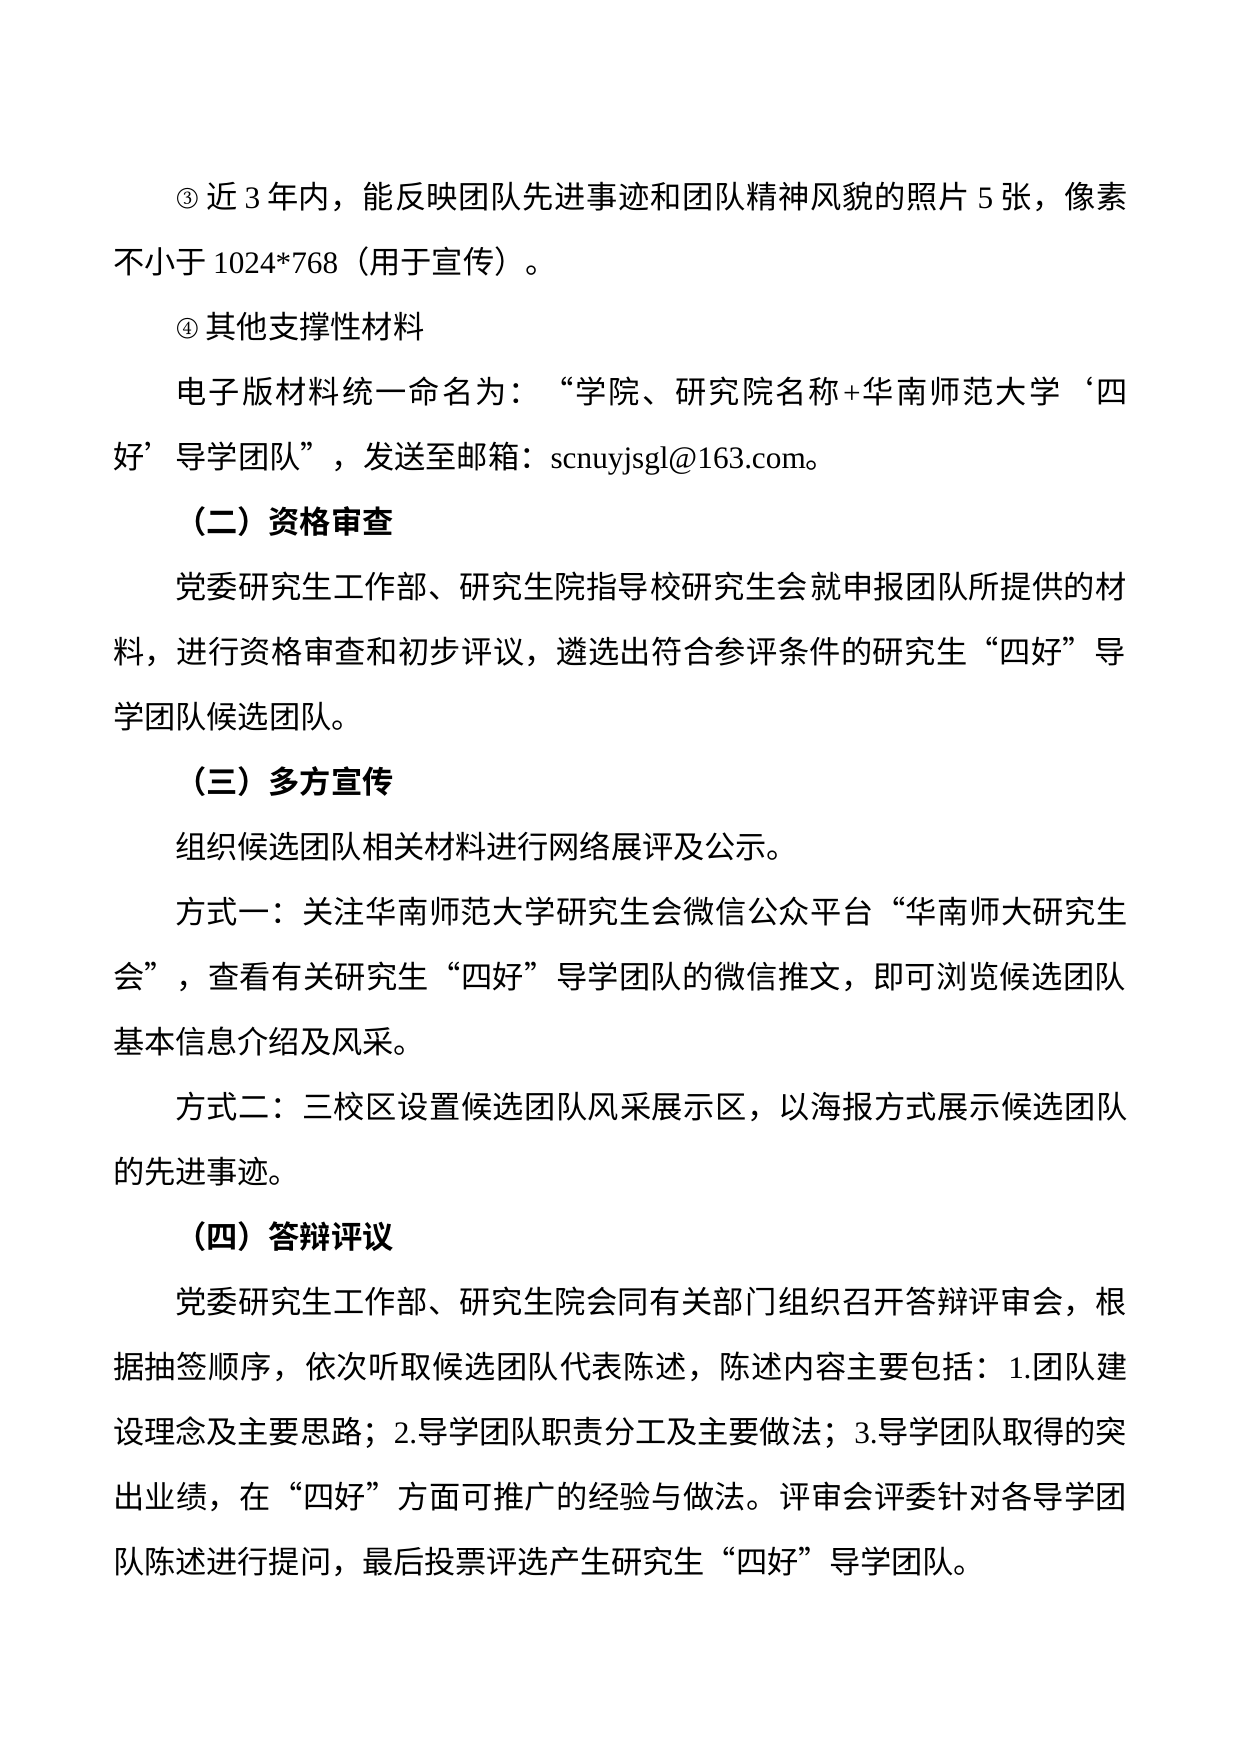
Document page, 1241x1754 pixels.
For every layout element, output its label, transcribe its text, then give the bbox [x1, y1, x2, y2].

text ④其他支撑性材料 [113, 292, 1127, 357]
list 党委研究生工作部、研究生院会同有关部门组织召开答辩评审会，根据抽签顺序，依次听取候选团队代表陈述，陈述内容主要包括：1.团队建设理念及主要思路；2.导学团队职责分工及主要做法；3.导学团队取得的突出业绩，在“四好”方面可推广的经验与做法。评审会评委针对各导学团队陈述进行提问，最后投票评选产生研究生“四好”导学团队。 [113, 1267, 1127, 1592]
list （四）答辩评议 [113, 1202, 1127, 1267]
text ③近3年内，能反映团队先进事迹和团队精神风貌的照片5张，像素不小于1024*768（用于宣传）。 [113, 162, 1127, 292]
list （二）资格审查 [113, 487, 1127, 552]
list 方式二：三校区设置候选团队风采展示区，以海报方式展示候选团队的先进事迹。 [113, 1072, 1127, 1202]
list 党委研究生工作部、研究生院指导校研究生会就申报团队所提供的材料，进行资格审查和初步评议，遴选出符合参评条件的研究生“四好”导学团队候选团队。 [113, 552, 1127, 747]
list 方式一：关注华南师范大学研究生会微信公众平台“华南师大研究生会”，查看有关研究生“四好”导学团队的微信推文，即可浏览候选团队基本信息介绍及风采。 [113, 877, 1127, 1072]
list （三）多方宣传 [113, 747, 1127, 812]
list 组织候选团队相关材料进行网络展评及公示。 [113, 812, 1127, 877]
list 电子版材料统一命名为：“学院、研究院名称+华南师范大学‘四好’导学团队”，发送至邮箱：scnuyjsgl@163.com。 [113, 357, 1127, 487]
